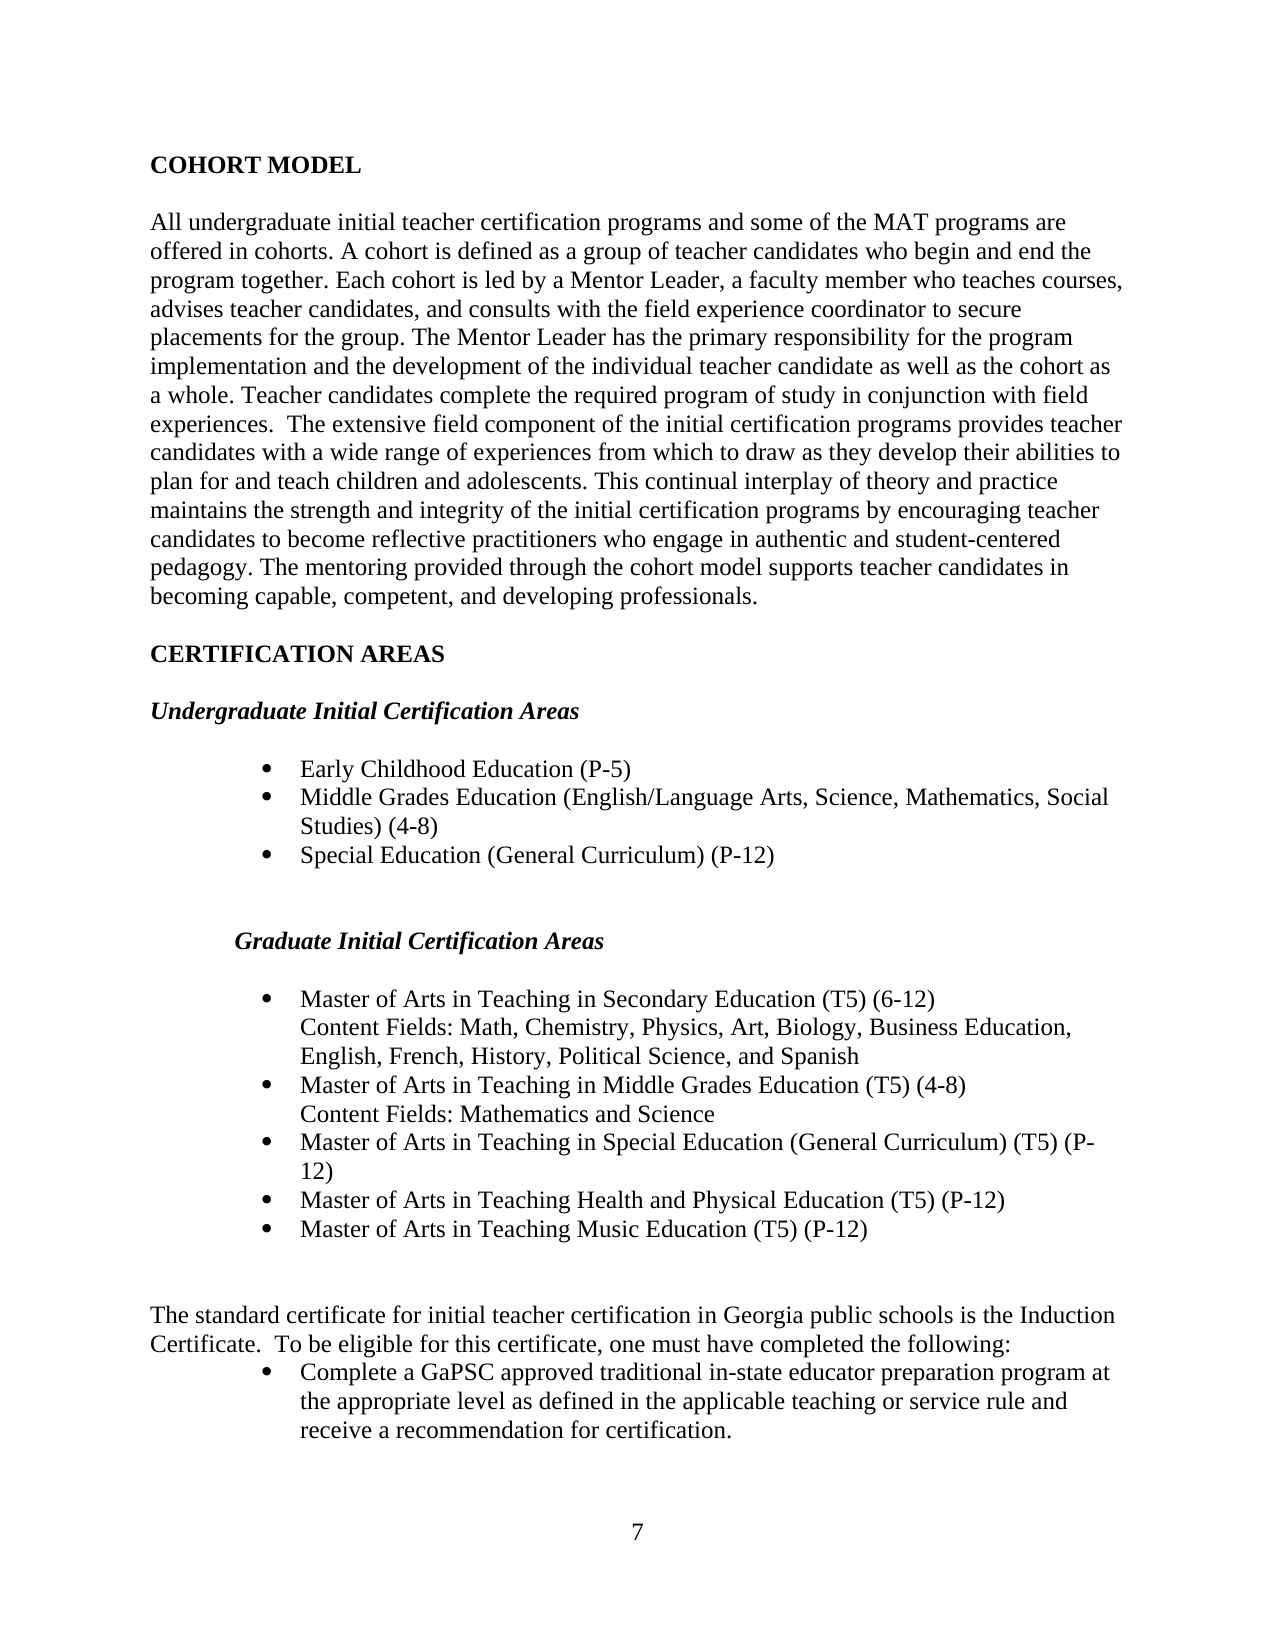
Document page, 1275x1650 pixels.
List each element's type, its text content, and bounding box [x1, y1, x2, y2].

text All undergraduate initial teacher certification programs and some of the MAT programs are offered in cohorts. A cohort is defined as a group of teacher candidates who begin and end the program together. Each cohort is led by a Mentor Leader, a faculty member who teaches courses, advises teacher candidates, and consults with the field experience coordinator to secure placements for the group. The Mentor Leader has the primary responsibility for the program implementation and the development of the individual teacher candidate as well as the cohort as a whole. Teacher candidates complete the required program of study in conjunction with field experiences. The extensive field component of the initial certification programs provides teacher candidates with a wide range of experiences from which to draw as they develop their abilities to plan for and teach children and adolescents. This continual interplay of theory and practice maintains the strength and integrity of the initial certification programs by encouraging teacher candidates to become reflective practitioners who engage in authentic and student-centered pedagogy. The mentoring provided through the cohort model supports teacher candidates in becoming capable, competent, and developing professionals. [150, 207, 1125, 610]
list Content Fields: Math, Chemistry, Physics, Art, Biology, Business Education, English, French, History, Political Science, and Spanish [300, 1012, 1125, 1070]
text CERTIFICATION AREAS [150, 639, 1125, 667]
list Master of Arts in Teaching Health and Physical Education (T5) (P-12) [262, 1185, 1125, 1214]
list Special Education (General Curriculum) (P-12) [262, 840, 1125, 869]
text Graduate Initial Certification Areas [150, 926, 1125, 955]
text The standard certificate for initial teacher certification in Georgia public schools is the Induction Certificate. To be eligible for this certificate, one must have completed the following: [150, 1300, 1125, 1357]
list Complete a GaPSC approved traditional in-state educator preparation program at the appropriate level as defined in the applicable teaching or service rule and receive a recommendation for certification. [262, 1357, 1125, 1444]
list Master of Arts in Teaching in Secondary Education (T5) (6-12) [262, 984, 1125, 1012]
text Undergraduate Initial Certification Areas [150, 696, 1125, 725]
list Early Childhood Education (P-5) [262, 754, 1125, 782]
list Content Fields: Mathematics and Science [300, 1099, 1125, 1127]
list Middle Grades Education (English/Language Arts, Science, Mathematics, Social Studies) (4-8) [262, 782, 1125, 840]
list Master of Arts in Teaching Music Education (T5) (P-12) [262, 1214, 1125, 1242]
text COHORT MODEL [150, 150, 1125, 179]
list Master of Arts in Teaching in Middle Grades Education (T5) (4-8) [262, 1070, 1125, 1099]
list Master of Arts in Teaching in Special Education (General Curriculum) (T5) (P-12) [262, 1127, 1125, 1185]
